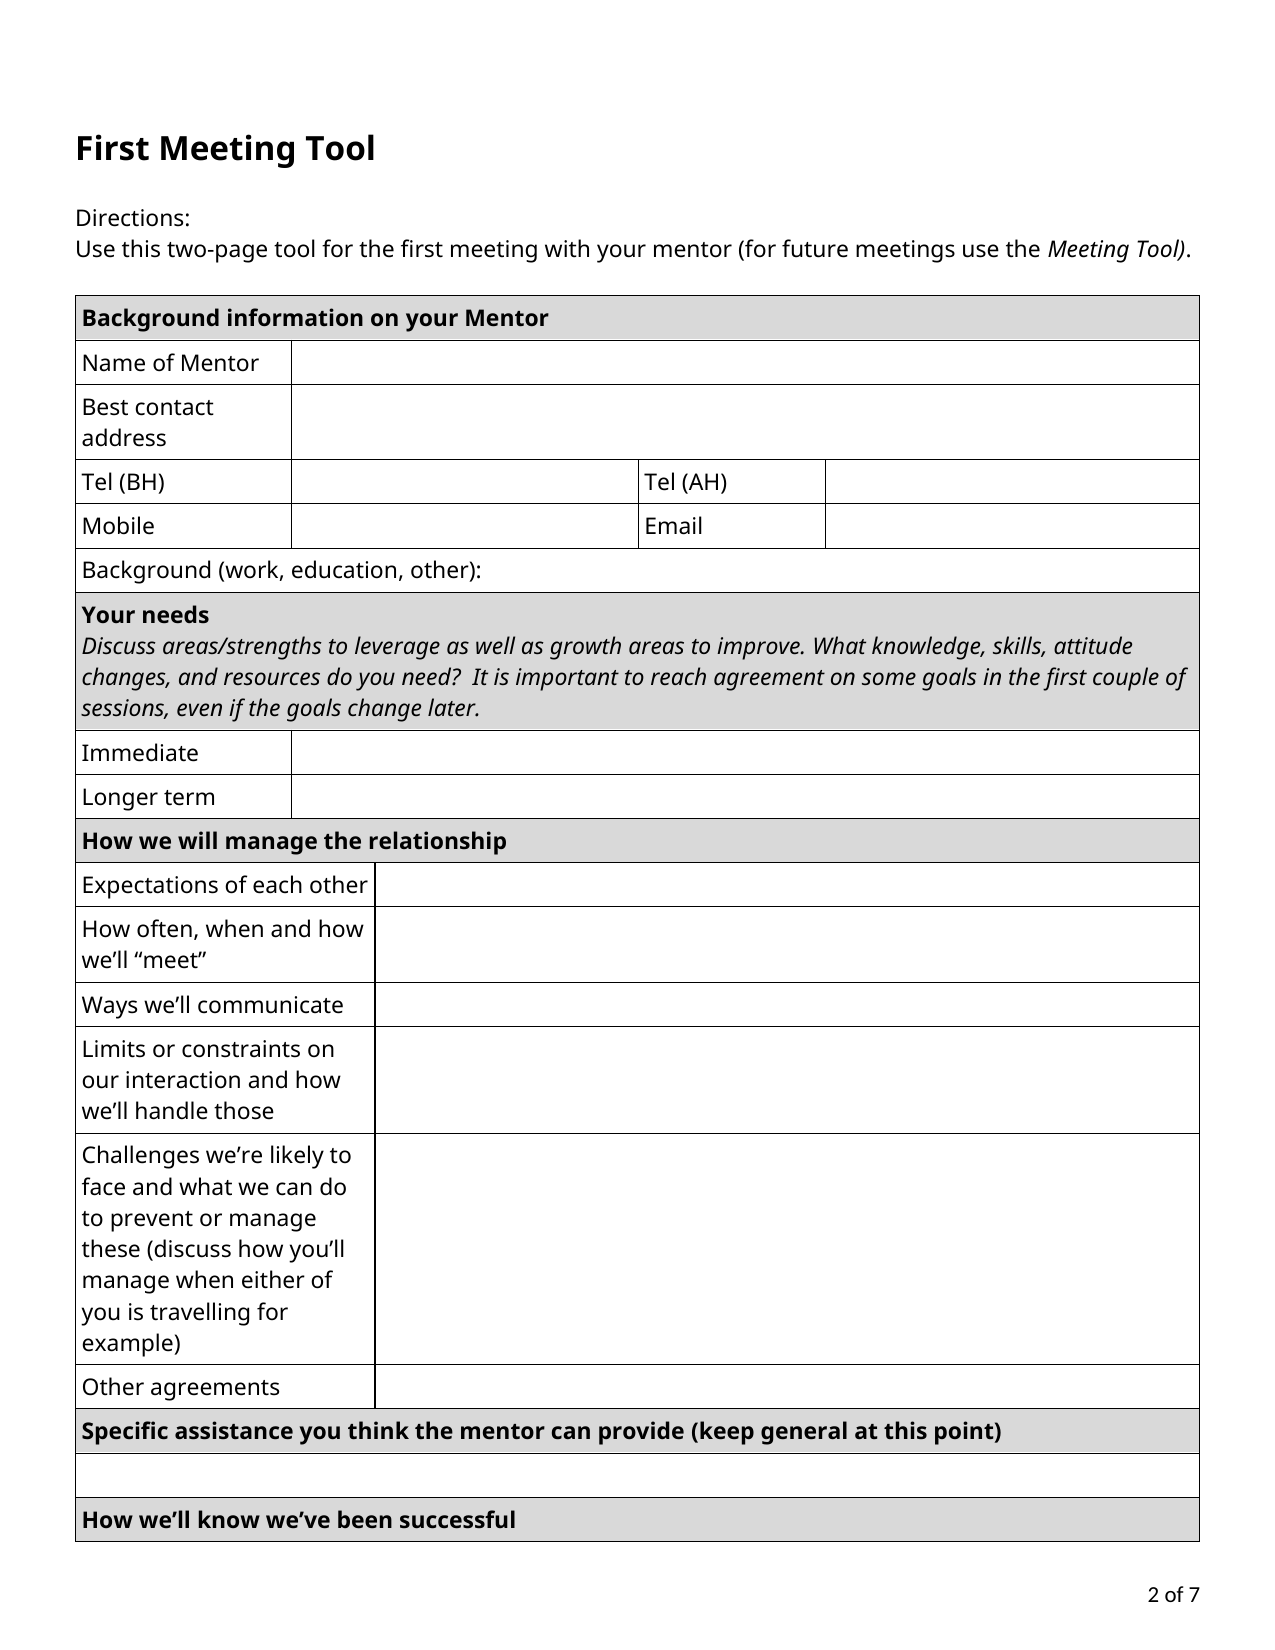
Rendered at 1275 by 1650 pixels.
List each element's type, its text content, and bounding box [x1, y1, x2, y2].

table_cell Mobile [76, 504, 291, 547]
table_cell Other agreements [76, 1365, 374, 1408]
table_cell Specific assistance you think the mentor can provide (keep general at this point) [76, 1409, 1199, 1452]
table_cell [292, 775, 1199, 818]
table_cell [292, 385, 1199, 459]
text Directions: [75, 202, 1200, 233]
table_cell [292, 504, 638, 547]
table_cell Longer term [76, 775, 291, 818]
table_cell How often, when and how we’ll “meet” [76, 907, 374, 982]
table_cell Best contact address [76, 385, 291, 459]
table_cell [826, 504, 1199, 547]
table_cell [292, 341, 1199, 384]
table_header Background information on your Mentor [76, 296, 1199, 339]
table_cell Challenges we’re likely to face and what we can do to prevent or manage these (discuss how you’ll manage when either of you is travelling for example) [76, 1134, 374, 1364]
table_cell [76, 1454, 1199, 1497]
table_cell [292, 731, 1199, 774]
table_cell Name of Mentor [76, 341, 291, 384]
table_cell Your needs Discuss areas/strengths to leverage as well as growth areas to improve. What knowledge, skills, attitude changes, and resources do you need? It is important to reach agreement on some goals in the first couple of sessions, even if the goals change later. [76, 593, 1199, 729]
table_cell Background (work, education, other): [76, 549, 1199, 592]
table_cell Limits or constraints on our interaction and how we’ll handle those [76, 1027, 374, 1132]
table_cell Ways we’ll communicate [76, 983, 374, 1026]
table_cell Immediate [76, 731, 291, 774]
table_cell [376, 983, 1199, 1026]
table_cell Expectations of each other [76, 863, 374, 906]
table_cell [376, 1027, 1199, 1132]
subtitle First Meeting Tool [75, 125, 1200, 170]
text Use this two-page tool for the first meeting with your mentor (for future meetings use the Meeting Tool). [75, 233, 1200, 264]
table_cell Email [639, 504, 825, 547]
table_cell [292, 460, 638, 503]
table_cell How we will manage the relationship [76, 819, 1199, 862]
table_cell [376, 863, 1199, 906]
table_cell Tel (BH) [76, 460, 291, 503]
table_cell [376, 1365, 1199, 1408]
table_cell [376, 907, 1199, 982]
table_cell [826, 460, 1199, 503]
table_cell [376, 1134, 1199, 1364]
table_cell How we’ll know we’ve been successful [76, 1498, 1199, 1541]
table_cell Tel (AH) [639, 460, 825, 503]
